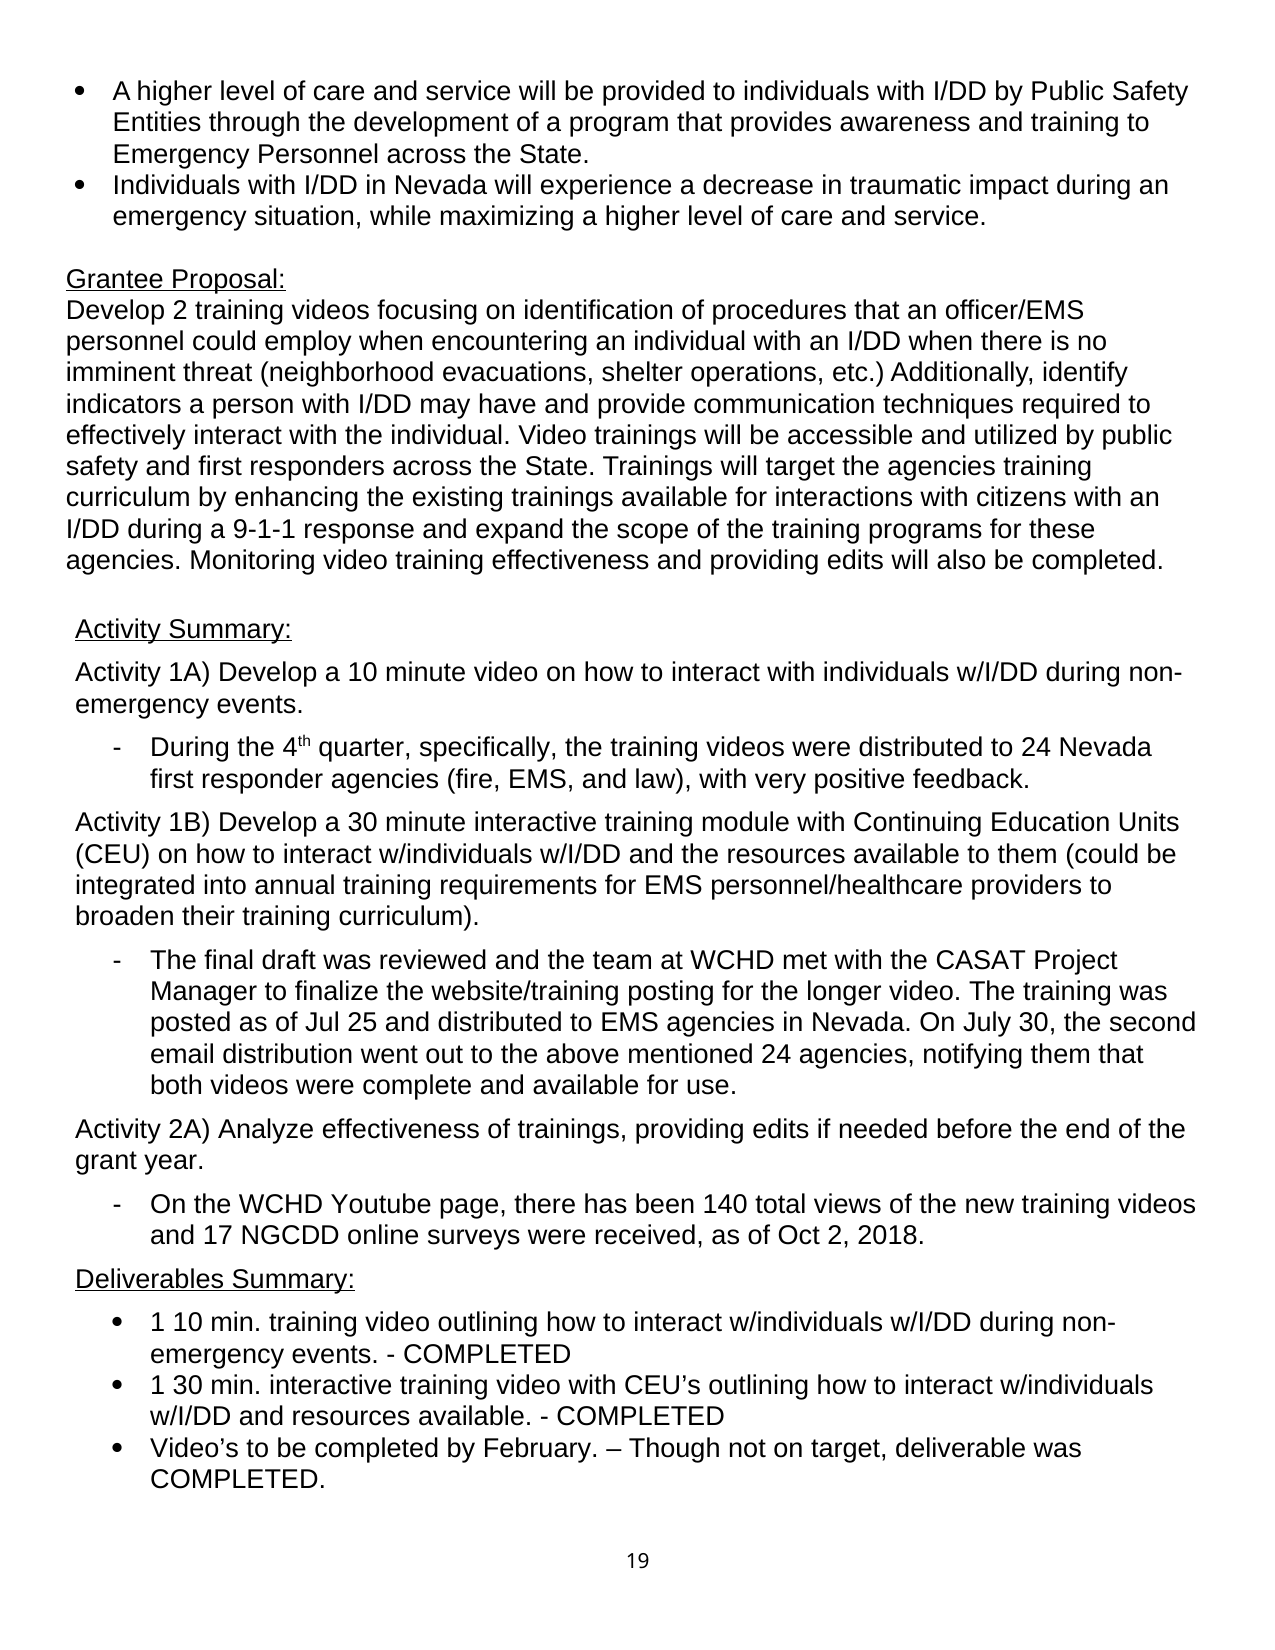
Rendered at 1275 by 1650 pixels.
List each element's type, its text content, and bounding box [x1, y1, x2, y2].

list Video’s to be completed by February. – Though not on target, deliverable was COMPLETED. [112, 1432, 1200, 1494]
list 1 30 min. interactive training video with CEU’s outlining how to interact w/individuals w/I/DD and resources available. - COMPLETED [112, 1369, 1200, 1432]
list Individuals with I/DD in Nevada will experience a decrease in traumatic impact during an emergency situation, while maximizing a higher level of care and service. [75, 169, 1200, 231]
list Activity Summary: PCC education (train at least 50 people w/I/DD) [75, 613, 1200, 644]
text Deliverables Summary: [75, 1263, 1200, 1294]
list 1 10 min. training video outlining how to interact w/individuals w/I/DD during non-emergency events. - COMPLETED [112, 1306, 1200, 1369]
text Grantee Proposal: [66, 263, 1200, 294]
list The final draft was reviewed and the team at WCHD met with the CASAT Project Manager to finalize the website/training posting for the longer video. The training was posted as of Jul 25 and distributed to EMS agencies in Nevada. On July 30, the second email distribution went out to the above mentioned 24 agencies, notifying them that both videos were complete and available for use. [112, 944, 1200, 1100]
list Activity 1A) Develop a 10 minute video on how to interact with individuals w/I/DD during non-emergency events. [75, 656, 1200, 719]
list Activity 2A) Analyze effectiveness of trainings, providing edits if needed before the end of the grant year. [75, 1113, 1200, 1175]
list During the 4th quarter, specifically, the training videos were distributed to 24 Nevada first responder agencies (fire, EMS, and law), with very positive feedback. [112, 731, 1200, 794]
list A higher level of care and service will be provided to individuals with I/DD by Public Safety Entities through the development of a program that provides awareness and training to Emergency Personnel across the State. [75, 75, 1200, 169]
text Develop 2 training videos focusing on identification of procedures that an officer/EMS personnel could employ when encountering an individual with an I/DD when there is no imminent threat (neighborhood evacuations, shelter operations, etc.) Additionally, identify indicators a person with I/DD may have and provide communication techniques required to effectively interact with the individual. Video trainings will be accessible and utilized by public safety and first responders across the State. Trainings will target the agencies training curriculum by enhancing the existing trainings available for interactions with citizens with an I/DD during a 9-1-1 response and expand the scope of the training programs for these agencies. Monitoring video training effectiveness and providing edits will also be completed. [66, 294, 1200, 575]
list On the WCHD Youtube page, there has been 140 total views of the new training videos and 17 NGCDD online surveys were received, as of Oct 2, 2018. [112, 1188, 1200, 1250]
list Activity 1B) Develop a 30 minute interactive training module with Continuing Education Units (CEU) on how to interact w/individuals w/I/DD and the resources available to them (could be integrated into annual training requirements for EMS personnel/healthcare providers to broaden their training curriculum). [75, 806, 1200, 931]
